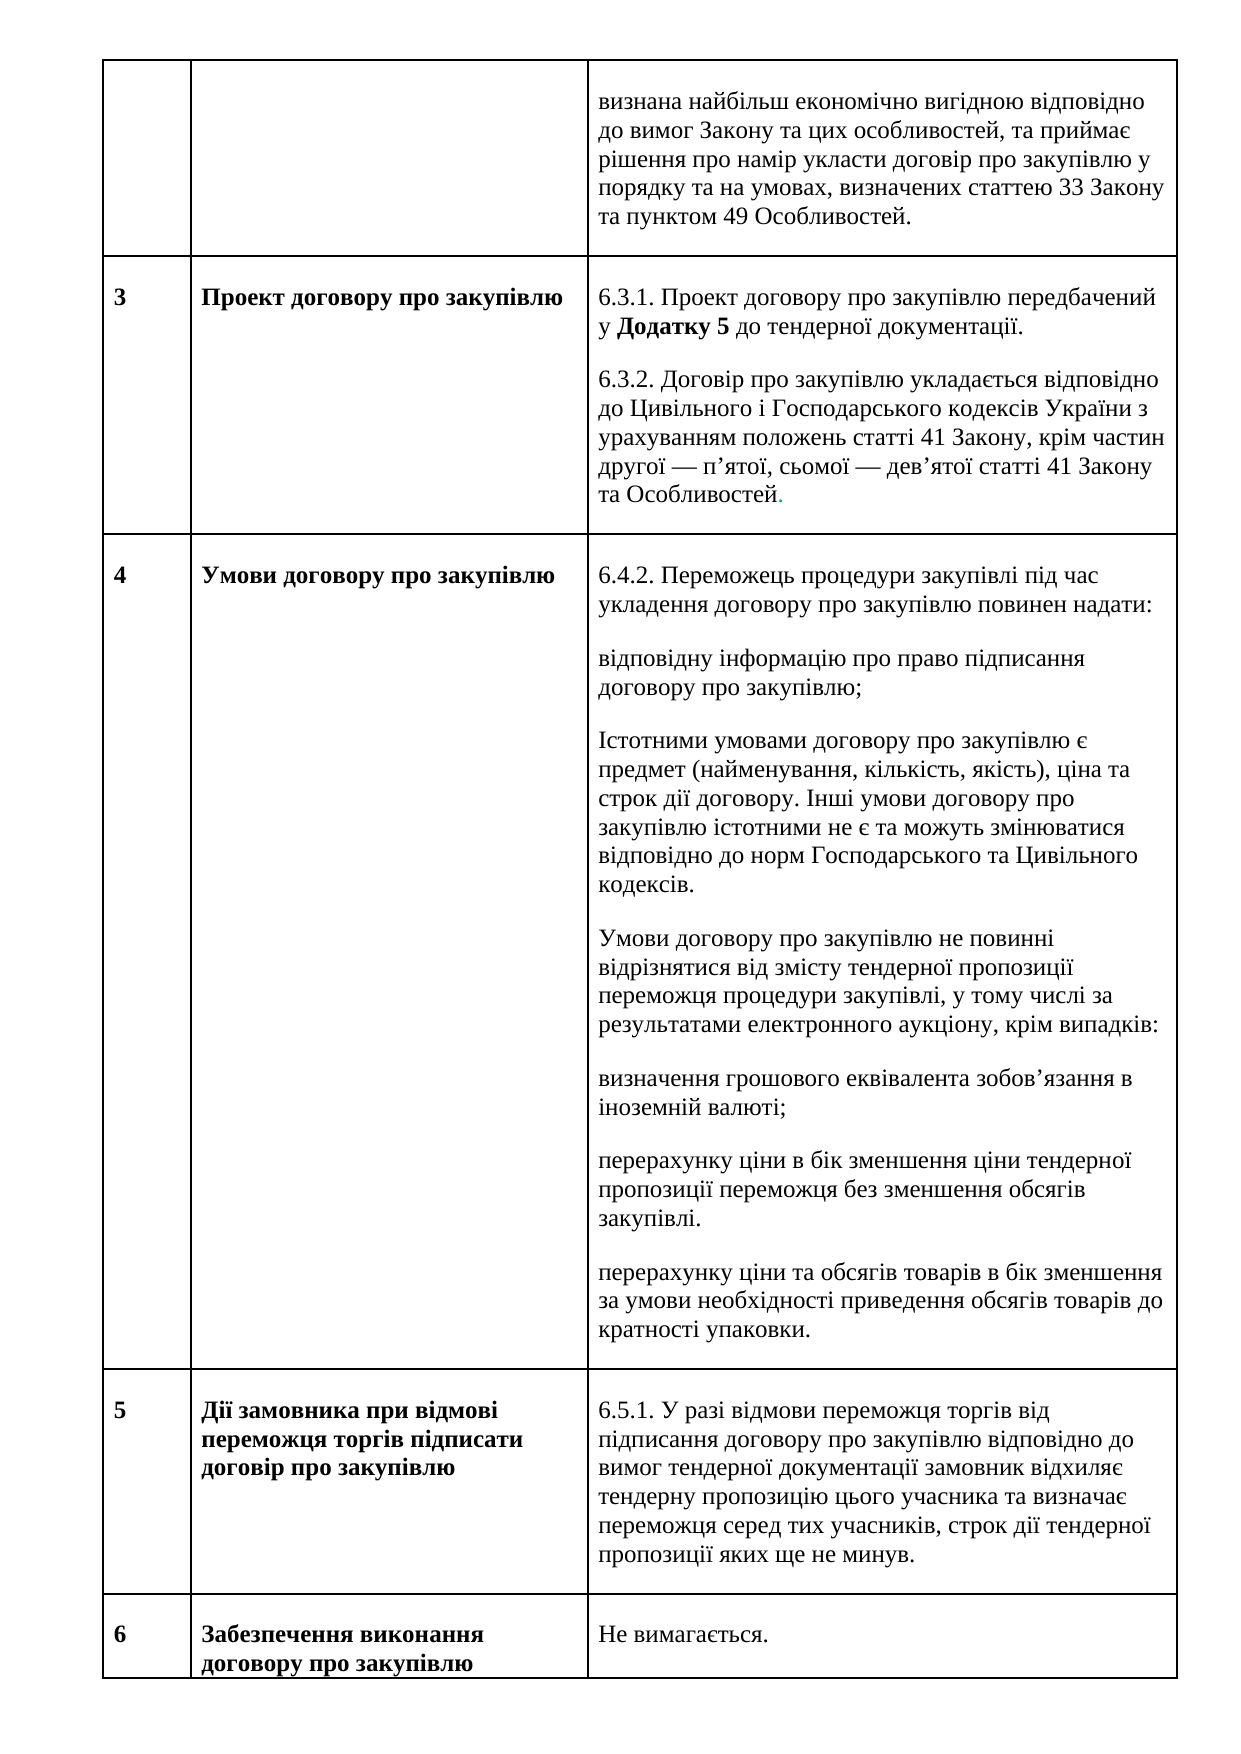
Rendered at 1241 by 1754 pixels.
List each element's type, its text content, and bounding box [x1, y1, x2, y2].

table_cell 2 [104, 61, 190, 255]
table_cell 4 [104, 535, 190, 1368]
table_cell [589, 61, 1176, 255]
table_cell 6 [104, 1595, 190, 1677]
table_cell Умови договору про закупівлю [192, 535, 587, 1368]
table_cell 5 [104, 1370, 190, 1592]
table_cell 6.4.2. Переможець процедури закупівлі під час укладення договору про закупівлю повинен надати: відповідну інформацію про право підписання договору про закупівлю; Істотними умовами договору про закупівлю є предмет (найменування, кількість, якість), ціна та строк дії договору. Інші умови договору про закупівлю істотними не є та можуть змінюватися відповідно до норм Господарського та Цивільного кодексів. Умови договору про закупівлю не повинні відрізнятися від змісту тендерної пропозиції переможця процедури закупівлі, у тому числі за результатами електронного аукціону, крім випадків: визначення грошового еквівалента зобов’язання в іноземній валюті; перерахунку ціни в бік зменшення ціни тендерної пропозиції переможця без зменшення обсягів закупівлі. перерахунку ціни та обсягів товарів в бік зменшення за умови необхідності приведення обсягів товарів до кратності упаковки. [589, 535, 1176, 1368]
table_cell 6.3.1. Проект договору про закупівлю передбачений у Додатку 5 до тендерної документації. 6.3.2. Договір про закупівлю укладається відповідно до Цивільного і Господарського кодексів України з урахуванням положень статті 41 Закону, крім частин другої — п’ятої, сьомої — дев’ятої статті 41 Закону та Особливостей. [589, 257, 1176, 533]
table_cell Забезпечення виконання договору про закупівлю [192, 1595, 587, 1677]
table_cell Проект договору про закупівлю [192, 257, 587, 533]
table_cell Не вимагається. [589, 1595, 1176, 1677]
table_cell 3 [104, 257, 190, 533]
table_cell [192, 61, 587, 255]
table_cell 6.5.1. У разі відмови переможця торгів від підписання договору про закупівлю відповідно до вимог тендерної документації замовник відхиляє тендерну пропозицію цього учасника та визначає переможця серед тих учасників, строк дії тендерної пропозиції яких ще не минув. [589, 1370, 1176, 1592]
table_cell Дії замовника при відмові переможця торгів підписати договір про закупівлю [192, 1370, 587, 1592]
